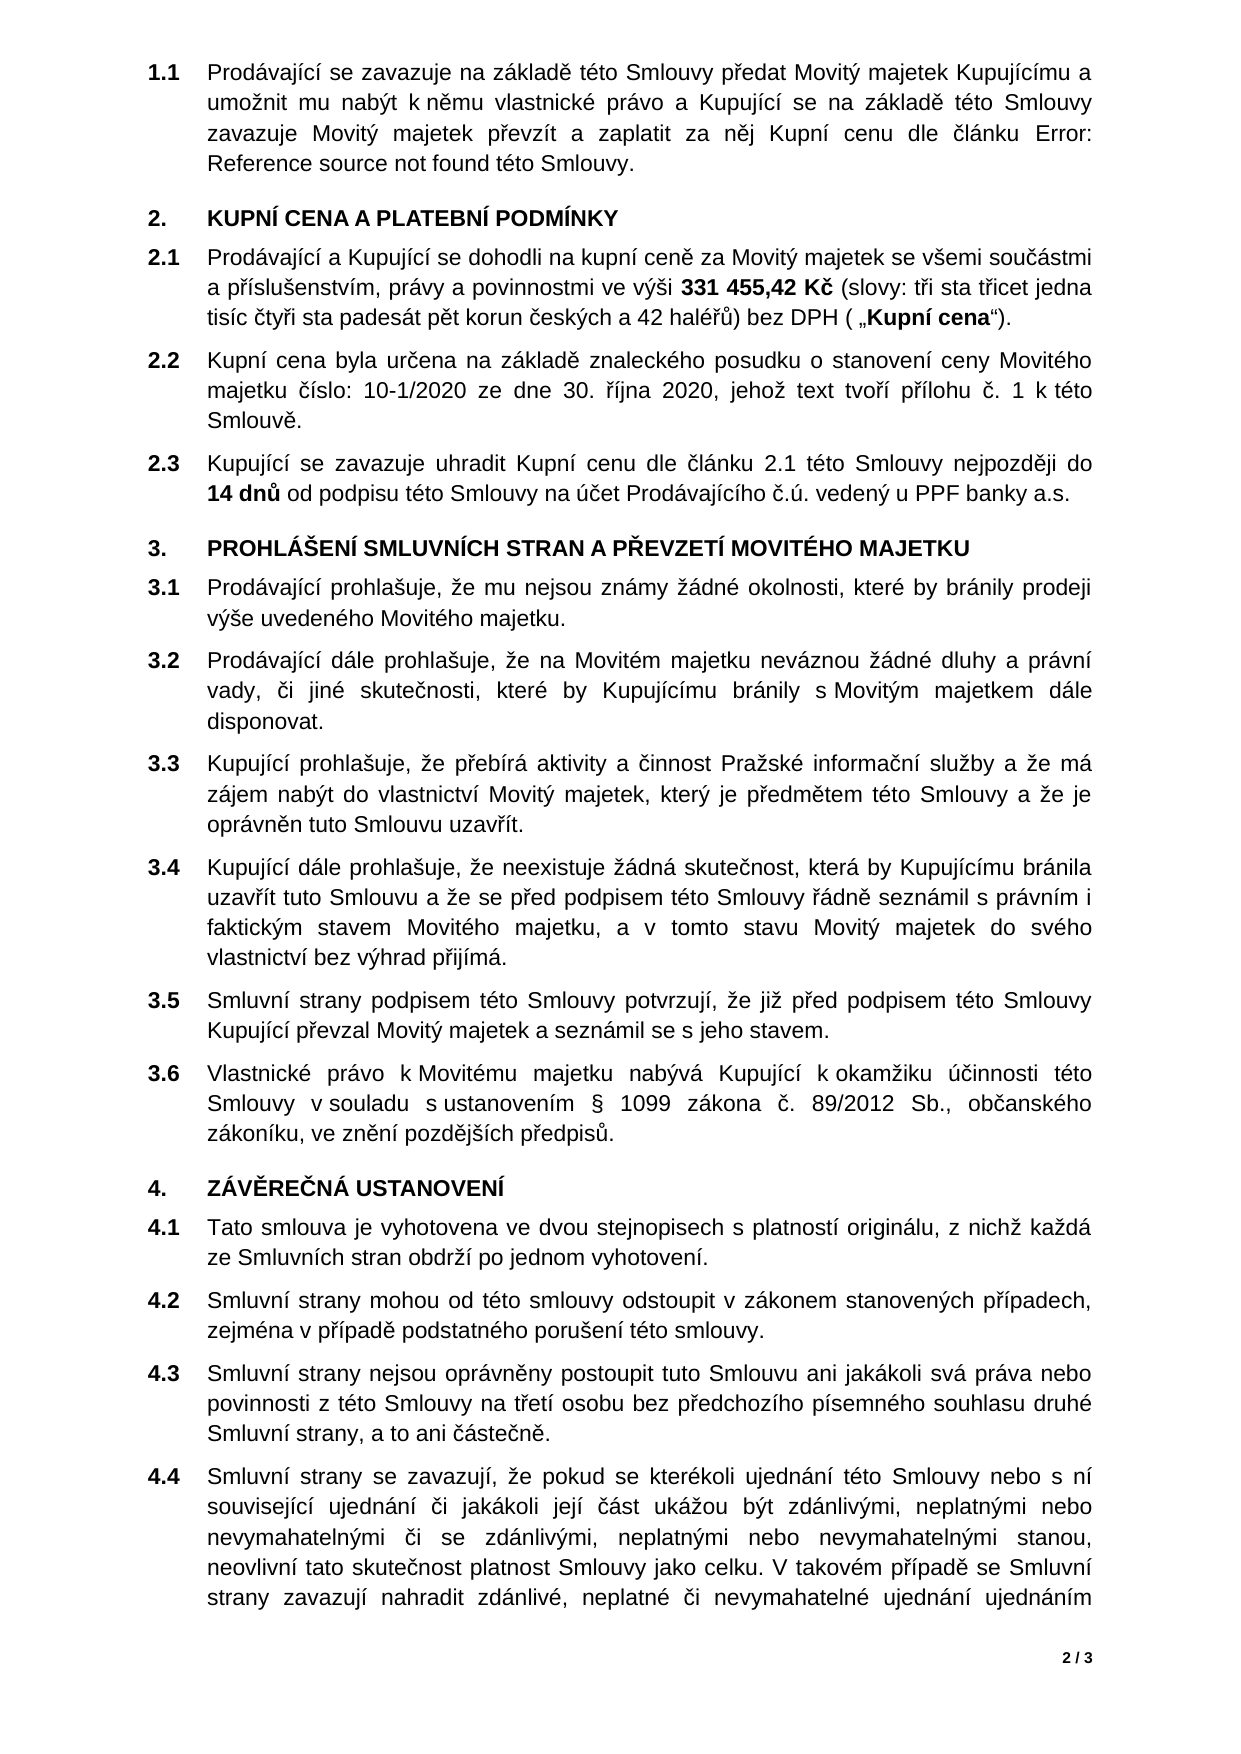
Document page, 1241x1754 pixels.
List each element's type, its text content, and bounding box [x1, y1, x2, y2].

text Smluvní strany nejsou oprávněny postoupit tuto Smlouvu ani jakákoli svá práva nebo povinnosti z této Smlouvy na třetí osobu bez předchozího písemného souhlasu druhé Smluvní strany, a to ani částečně. [148, 1360, 1092, 1447]
text Prodávající dále prohlašuje, že na Movitém majetku neváznou žádné dluhy a právní vady, či jiné skutečnosti, které by Kupujícímu bránily s Movitým majetkem dále disponovat. [148, 647, 1092, 734]
text Kupující dále prohlašuje, že neexistuje žádná skutečnost, která by Kupujícímu bránila uzavřít tuto Smlouvu a že se před podpisem této Smlouvy řádně seznámil s právním i faktickým stavem Movitého majetku, a v tomto stavu Movitý majetek do svého vlastnictví bez výhrad přijímá. [148, 853, 1092, 970]
text Kupující prohlašuje, že přebírá aktivity a činnost Pražské informační služby a že má zájem nabýt do vlastnictví Movitý majetek, který je předmětem této Smlouvy a že je oprávněn tuto Smlouvu uzavřít. [148, 750, 1092, 837]
subtitle Kupní cena a platební podmínky [148, 205, 1092, 231]
text Kupní cena byla určena na základě znaleckého posudku o stanovení ceny Movitého majetku číslo: 10-1/2020 ze dne 30. října 2020, jehož text tvoří přílohu č. 1 k této Smlouvě. [148, 347, 1092, 434]
text Vlastnické právo k Movitému majetku nabývá Kupující k okamžiku účinnosti této Smlouvy v souladu s ustanovením § 1099 zákona č. 89/2012 Sb., občanského zákoníku, ve znění pozdějších předpisů. [148, 1060, 1092, 1146]
text Prodávající prohlašuje, že mu nejsou známy žádné okolnosti, které by bránily prodeji výše uvedeného Movitého majetku. [148, 574, 1092, 631]
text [148, 1463, 1092, 1610]
subtitle Prohlášení Smluvních stran A Převzetí Movitého majetku [148, 535, 1092, 562]
text Tato smlouva je vyhotovena ve dvou stejnopisech s platností originálu, z nichž každá ze Smluvních stran obdrží po jednom vyhotovení. [148, 1214, 1092, 1271]
text Kupující se zavazuje uhradit Kupní cenu dle článku 2.1 této Smlouvy nejpozději do 14 dnů od podpisu této Smlouvy na účet Prodávajícího č.ú. vedený u PPF banky a.s. [148, 450, 1092, 507]
text Smluvní strany mohou od této smlouvy odstoupit v zákonem stanovených případech, zejména v případě podstatného porušení této smlouvy. [148, 1287, 1092, 1344]
text Smluvní strany podpisem této Smlouvy potvrzují, že již před podpisem této Smlouvy Kupující převzal Movitý majetek a seznámil se s jeho stavem. [148, 987, 1092, 1043]
text Prodávající a Kupující se dohodli na kupní ceně za Movitý majetek se všemi součástmi a příslušenstvím, právy a povinnostmi ve výši 331 455,42 Kč (slovy: tři sta třicet jedna tisíc čtyři sta padesát pět korun českých a 42 haléřů) bez DPH ( „Kupní cena“). [148, 244, 1092, 331]
subtitle Závěrečná ustanovení [148, 1175, 1092, 1202]
